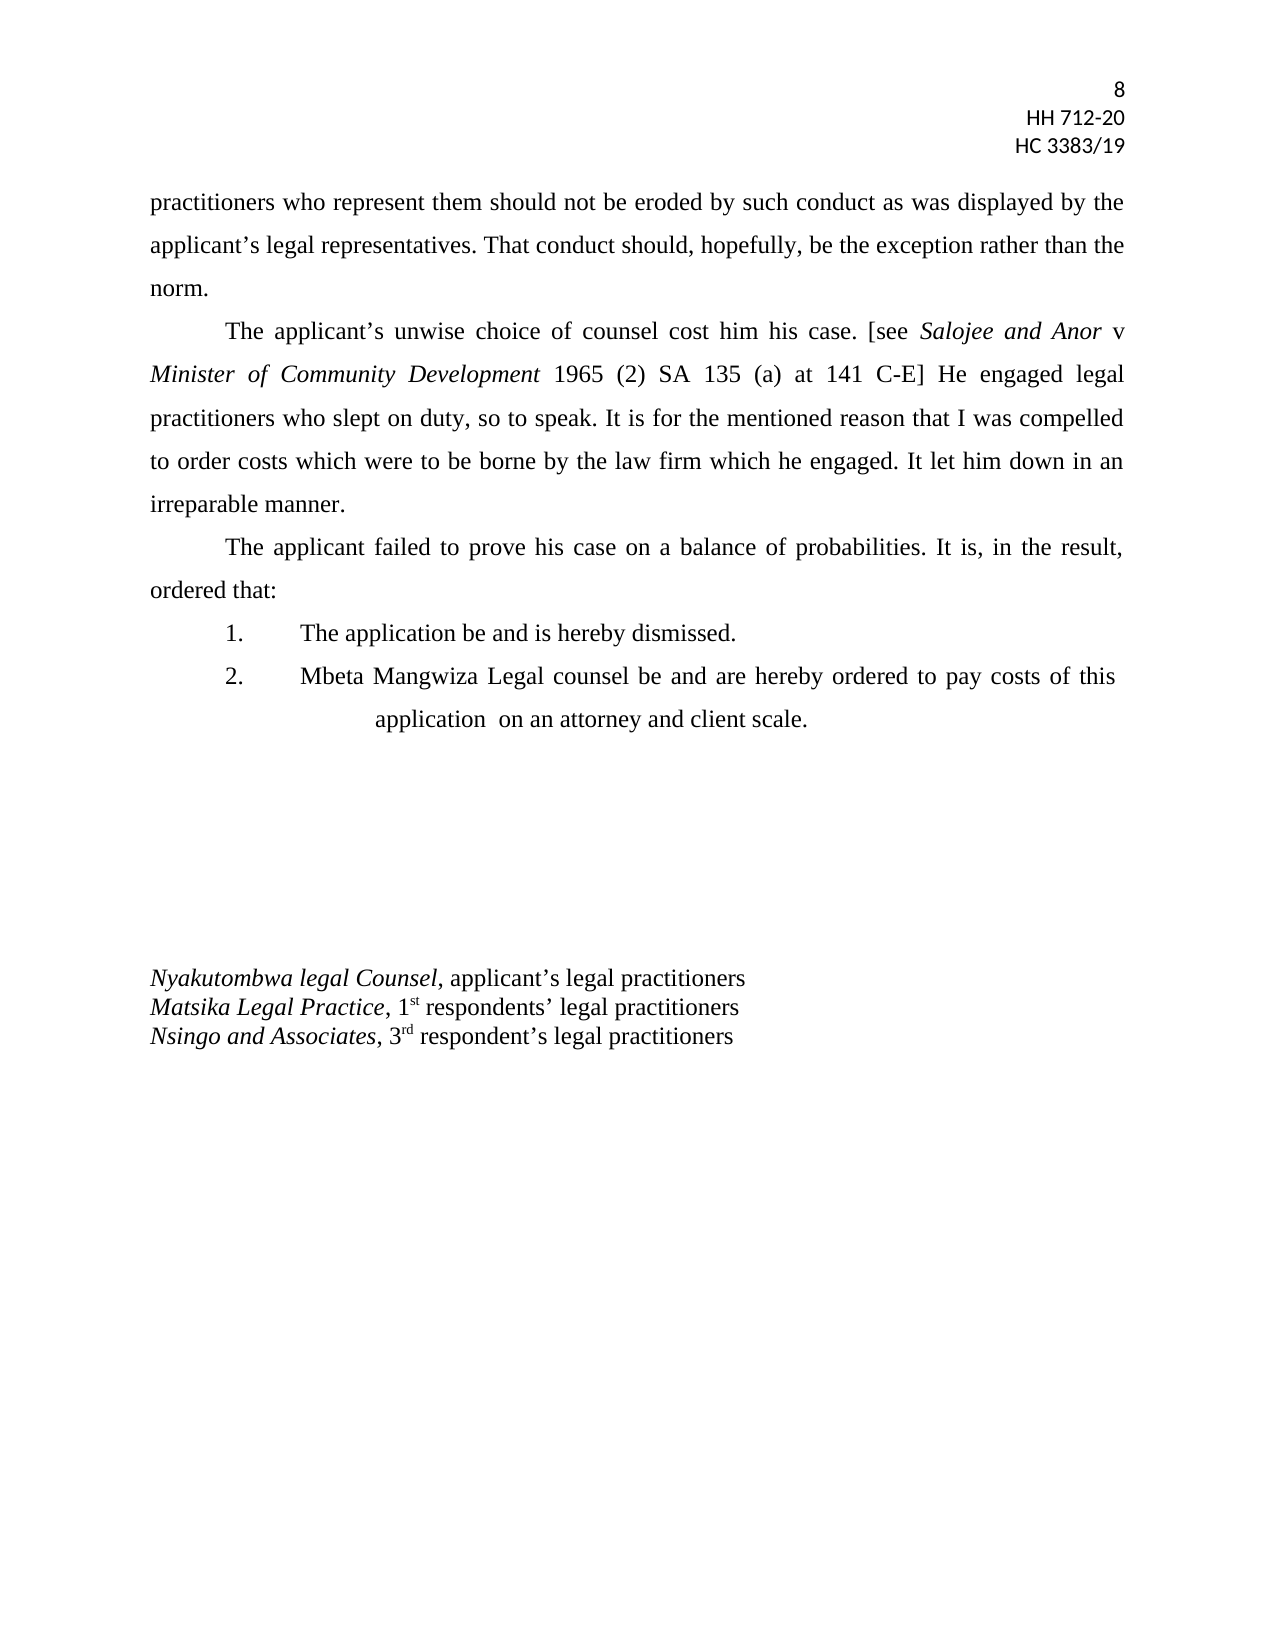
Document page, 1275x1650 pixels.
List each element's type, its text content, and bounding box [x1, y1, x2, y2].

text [150, 187, 1125, 302]
text 2. Mbeta Mangwiza Legal counsel be and are hereby ordered to pay costs of this application on an attorney and client scale. [150, 661, 1125, 733]
text Nyakutombwa legal Counsel, applicant’s legal practitioners [150, 963, 1125, 992]
text The applicant’s unwise choice of counsel cost him his case. [see Salojee and Anor v Minister of Community Development 1965 (2) SA 135 (a) at 141 C-E] He engaged legal practitioners who slept on duty, so to speak. It is for the mentioned reason that I was compelled to order costs which were to be borne by the law firm which he engaged. It let him down in an irreparable manner. [150, 316, 1125, 518]
text Matsika Legal Practice, 1st respondents’ legal practitioners [150, 992, 1125, 1021]
text Nsingo and Associates, 3rd respondent’s legal practitioners [150, 1021, 1125, 1049]
text 1. The application be and is hereby dismissed. [150, 618, 1125, 647]
text The applicant failed to prove his case on a balance of probabilities. It is, in the result, ordered that: [150, 532, 1125, 604]
